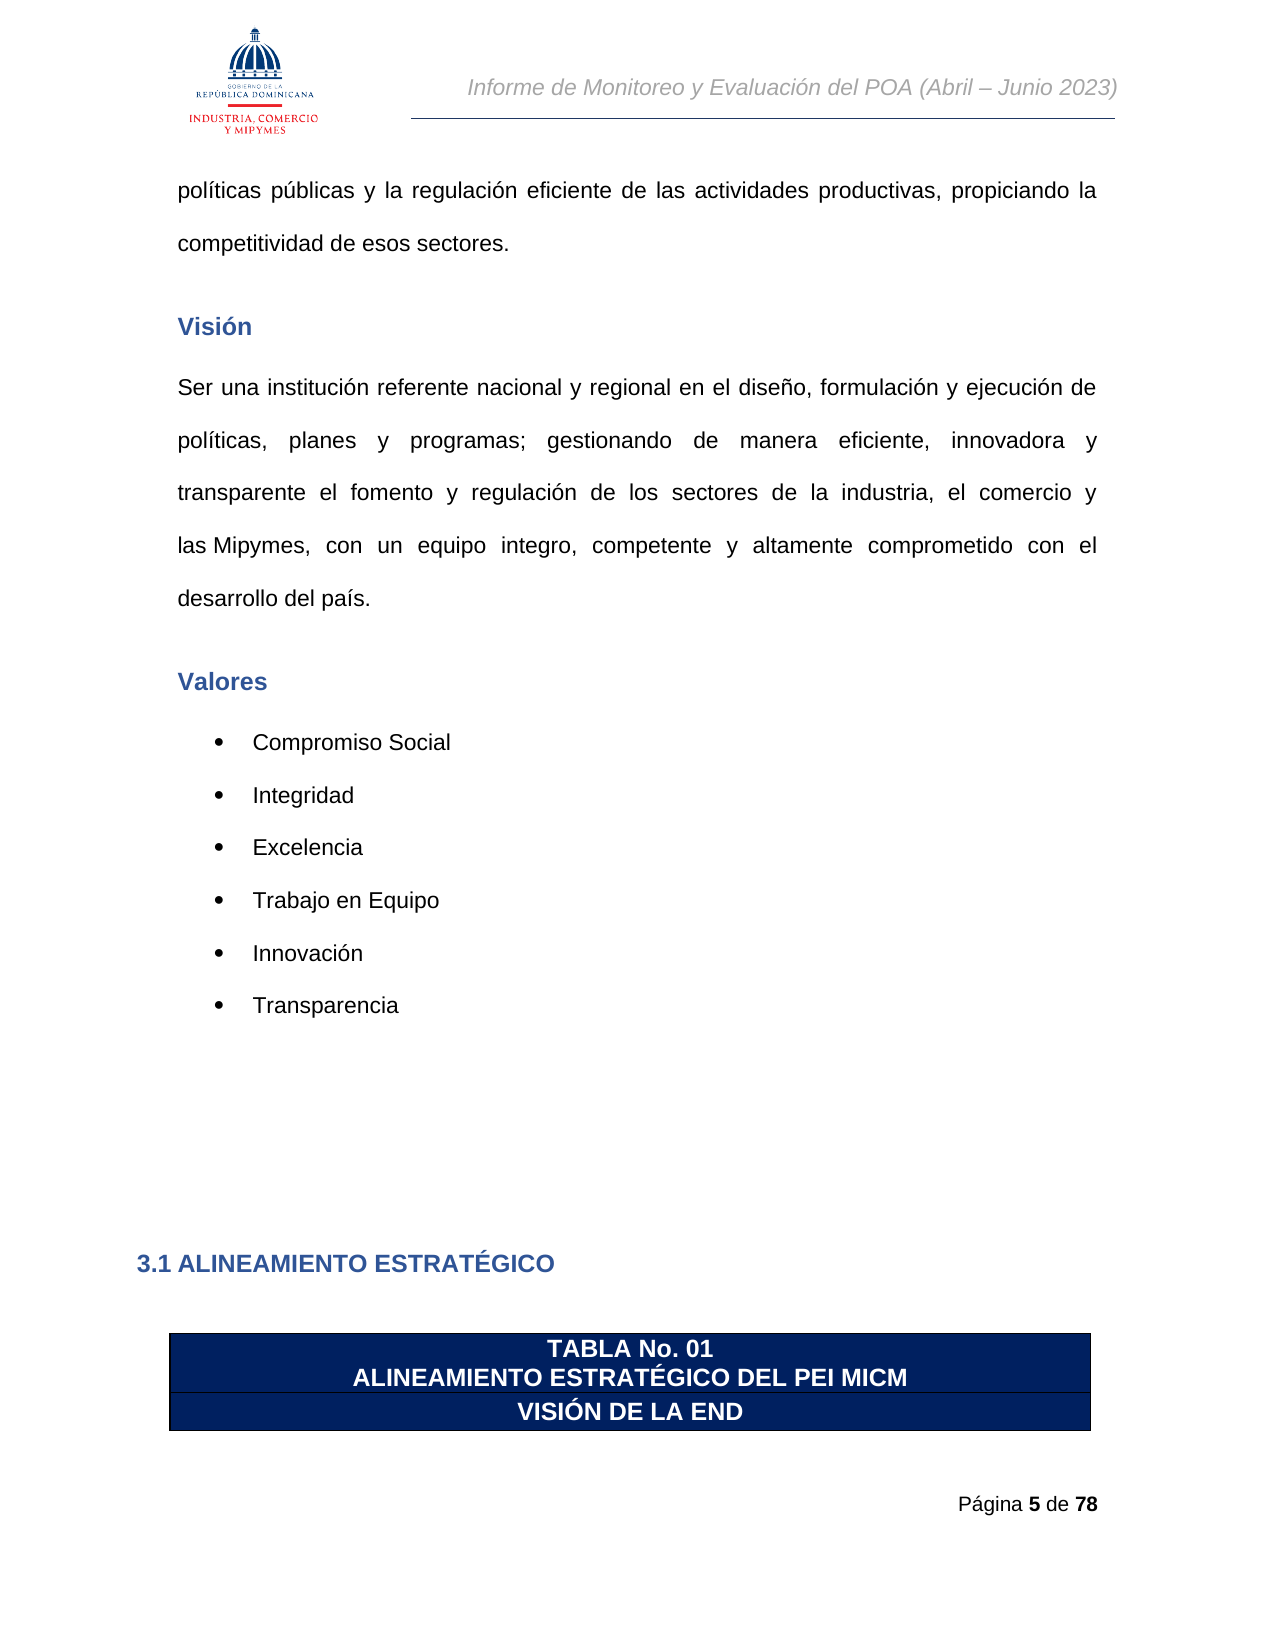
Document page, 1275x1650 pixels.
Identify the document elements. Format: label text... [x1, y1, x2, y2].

list Integridad [215, 782, 1098, 808]
picture [189, 25, 318, 134]
list Compromiso Social [215, 729, 1098, 755]
subtitle Visión [177, 312, 1098, 341]
table_cell VISIÓN DE LA END [171, 1393, 1090, 1430]
subtitle ALINEAMIENTO ESTRATÉGICO [137, 1249, 1098, 1278]
table_header TABLA No. 01 ALINEAMIENTO ESTRATÉGICO DEL PEI MICM [171, 1334, 1090, 1392]
list Innovación [215, 940, 1098, 966]
text Ser una institución referente nacional y regional en el diseño, formulación y ejecución de políticas, planes y programas; gestionando de manera eficiente, innovadora y transparente el fomento y regulación de los sectores de la industria, el comercio y las Mipymes, con un equipo integro, competente y altamente comprometido con el desarrollo del país. [177, 374, 1098, 611]
subtitle Valores [177, 667, 1098, 695]
list Transparencia [215, 992, 1098, 1019]
list Trabajo en Equipo [215, 887, 1098, 913]
list Excelencia [215, 834, 1098, 861]
